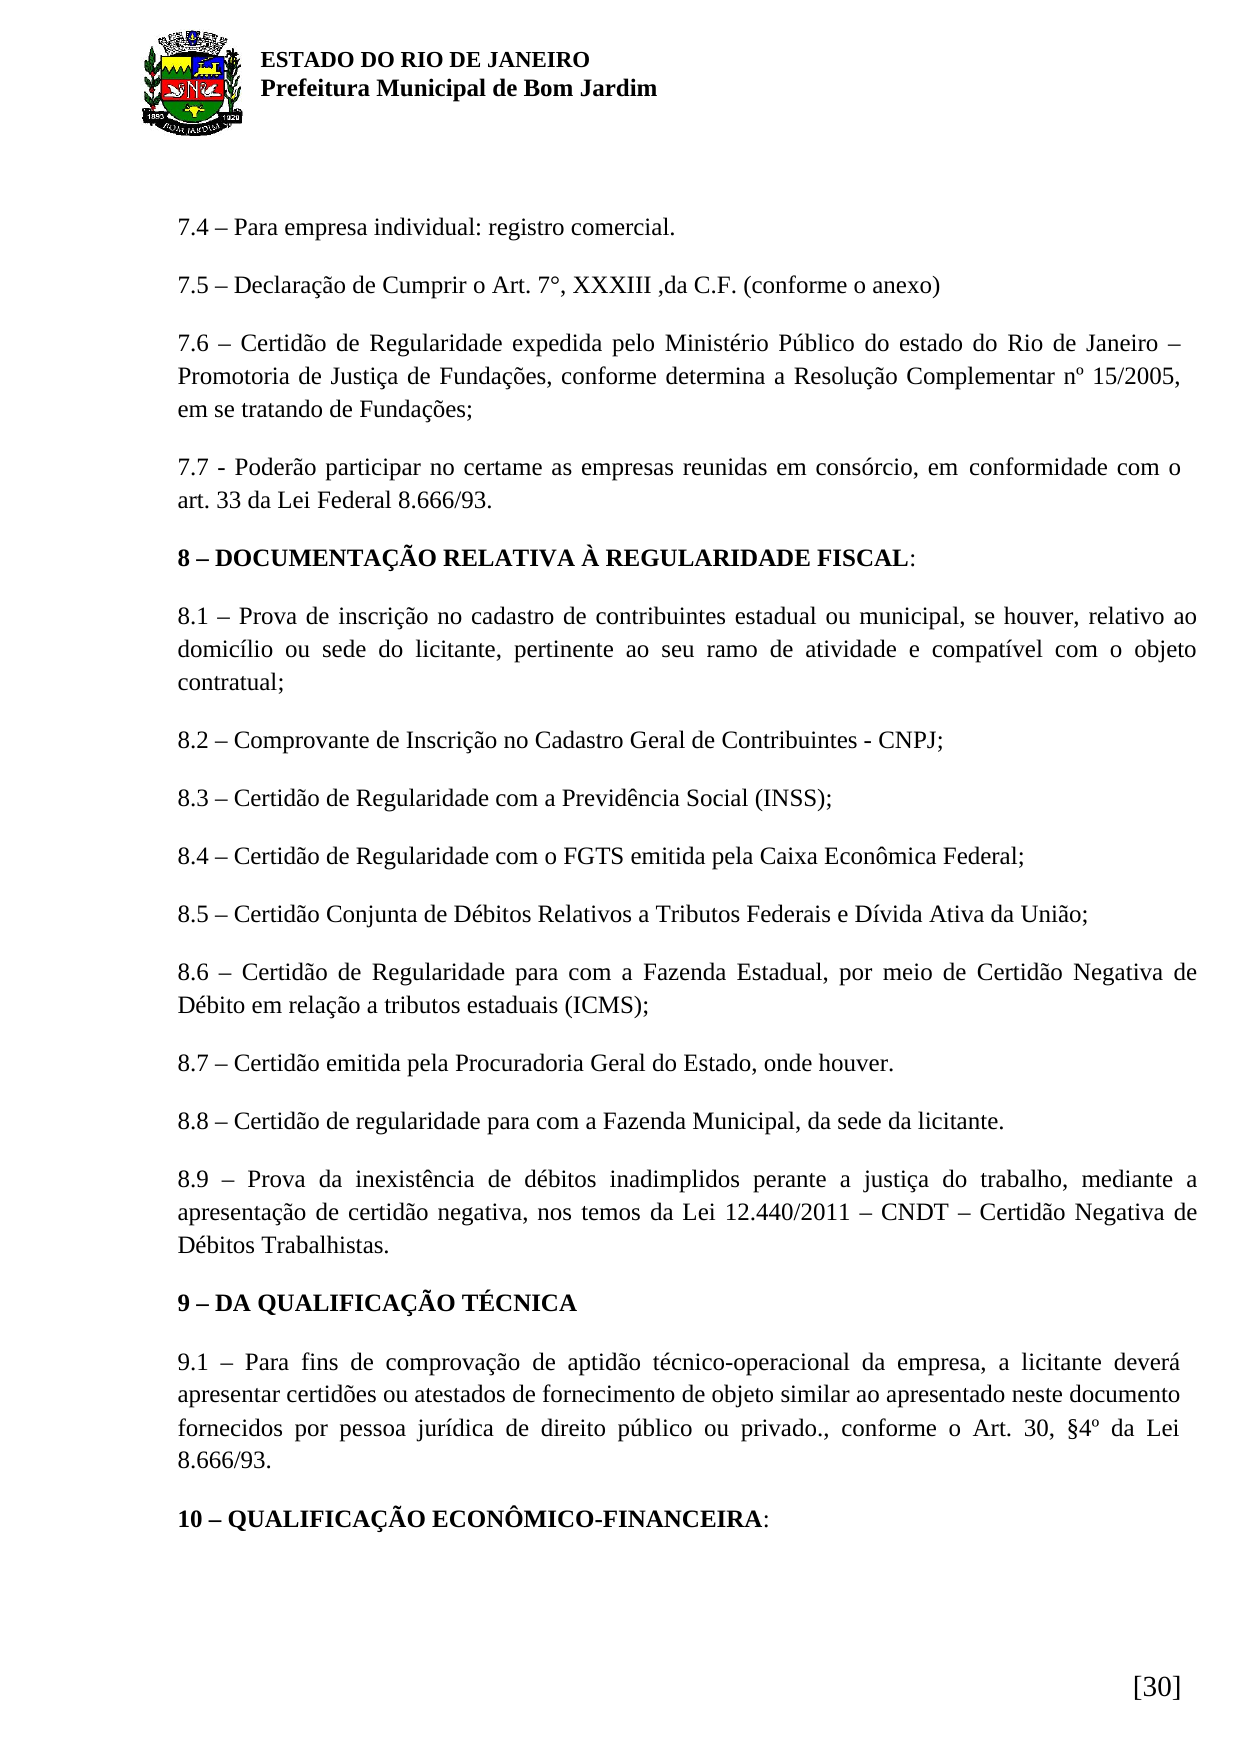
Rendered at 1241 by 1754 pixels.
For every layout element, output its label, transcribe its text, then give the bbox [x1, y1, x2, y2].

text 8.7 – Certidão emitida pela Procuradoria Geral do Estado, onde houver. [177, 1048, 1198, 1077]
text 9 – DA QUALIFICAÇÃO TÉCNICA [177, 1288, 1181, 1317]
text 8 – DOCUMENTAÇÃO RELATIVA À REGULARIDADE FISCAL: [177, 543, 1181, 572]
text 8.4 – Certidão de Regularidade com o FGTS emitida pela Caixa Econômica Federal; [177, 841, 1198, 870]
text 8.8 – Certidão de regularidade para com a Fazenda Municipal, da sede da licitante. [177, 1106, 1198, 1135]
text 8.3 – Certidão de Regularidade com a Previdência Social (INSS); [177, 783, 1198, 812]
text 7.6 – Certidão de Regularidade expedida pelo Ministério Público do estado do Rio de Janeiro – Promotoria de Justiça de Fundações, conforme determina a Resolução Complementar nº 15/2005, em se tratando de Fundações; [177, 328, 1181, 423]
text 9.1 – Para fins de comprovação de aptidão técnico-operacional da empresa, a licitante deverá apresentar certidões ou atestados de fornecimento de objeto similar ao apresentado neste documento fornecidos por pessoa jurídica de direito público ou privado., conforme o Art. 30, §4º da Lei 8.666/93. [177, 1347, 1181, 1474]
text 8.1 – Prova de inscrição no cadastro de contribuintes estadual ou municipal, se houver, relativo ao domicílio ou sede do licitante, pertinente ao seu ramo de atividade e compatível com o objeto contratual; [177, 601, 1198, 634]
text 8.2 – Comprovante de Inscrição no Cadastro Geral de Contribuintes - CNPJ; [177, 725, 1198, 754]
text 7.5 – Declaração de Cumprir o Art. 7°, XXXIII ,da C.F. (conforme o anexo) [177, 270, 1181, 299]
text 8.9 – Prova da inexistência de débitos inadimplidos perante a justiça do trabalho, mediante a apresentação de certidão negativa, nos temos da Lei 12.440/2011 – CNDT – Certidão Negativa de Débitos Trabalhistas. [177, 1164, 1198, 1259]
picture [139, 28, 244, 138]
text 10 – QUALIFICAÇÃO ECONÔMICO-FINANCEIRA: [177, 1504, 1181, 1532]
text 8.5 – Certidão Conjunta de Débitos Relativos a Tributos Federais e Dívida Ativa da União; [177, 899, 1198, 928]
text 7.4 – Para empresa individual: registro comercial. [177, 212, 1181, 241]
text 8.1 – Prova de inscrição no cadastro de contribuintes estadual ou municipal, se houver, relativo ao domicílio ou sede do licitante, pertinente ao seu ramo de atividade e compatível com o objeto contratual; [177, 663, 1198, 696]
text 7.7 - Poderão participar no certame as empresas reunidas em consórcio, em conformidade com o art. 33 da Lei Federal 8.666/93. [177, 452, 1181, 514]
text 8.6 – Certidão de Regularidade para com a Fazenda Estadual, por meio de Certidão Negativa de Débito em relação a tributos estaduais (ICMS); [177, 957, 1198, 1019]
